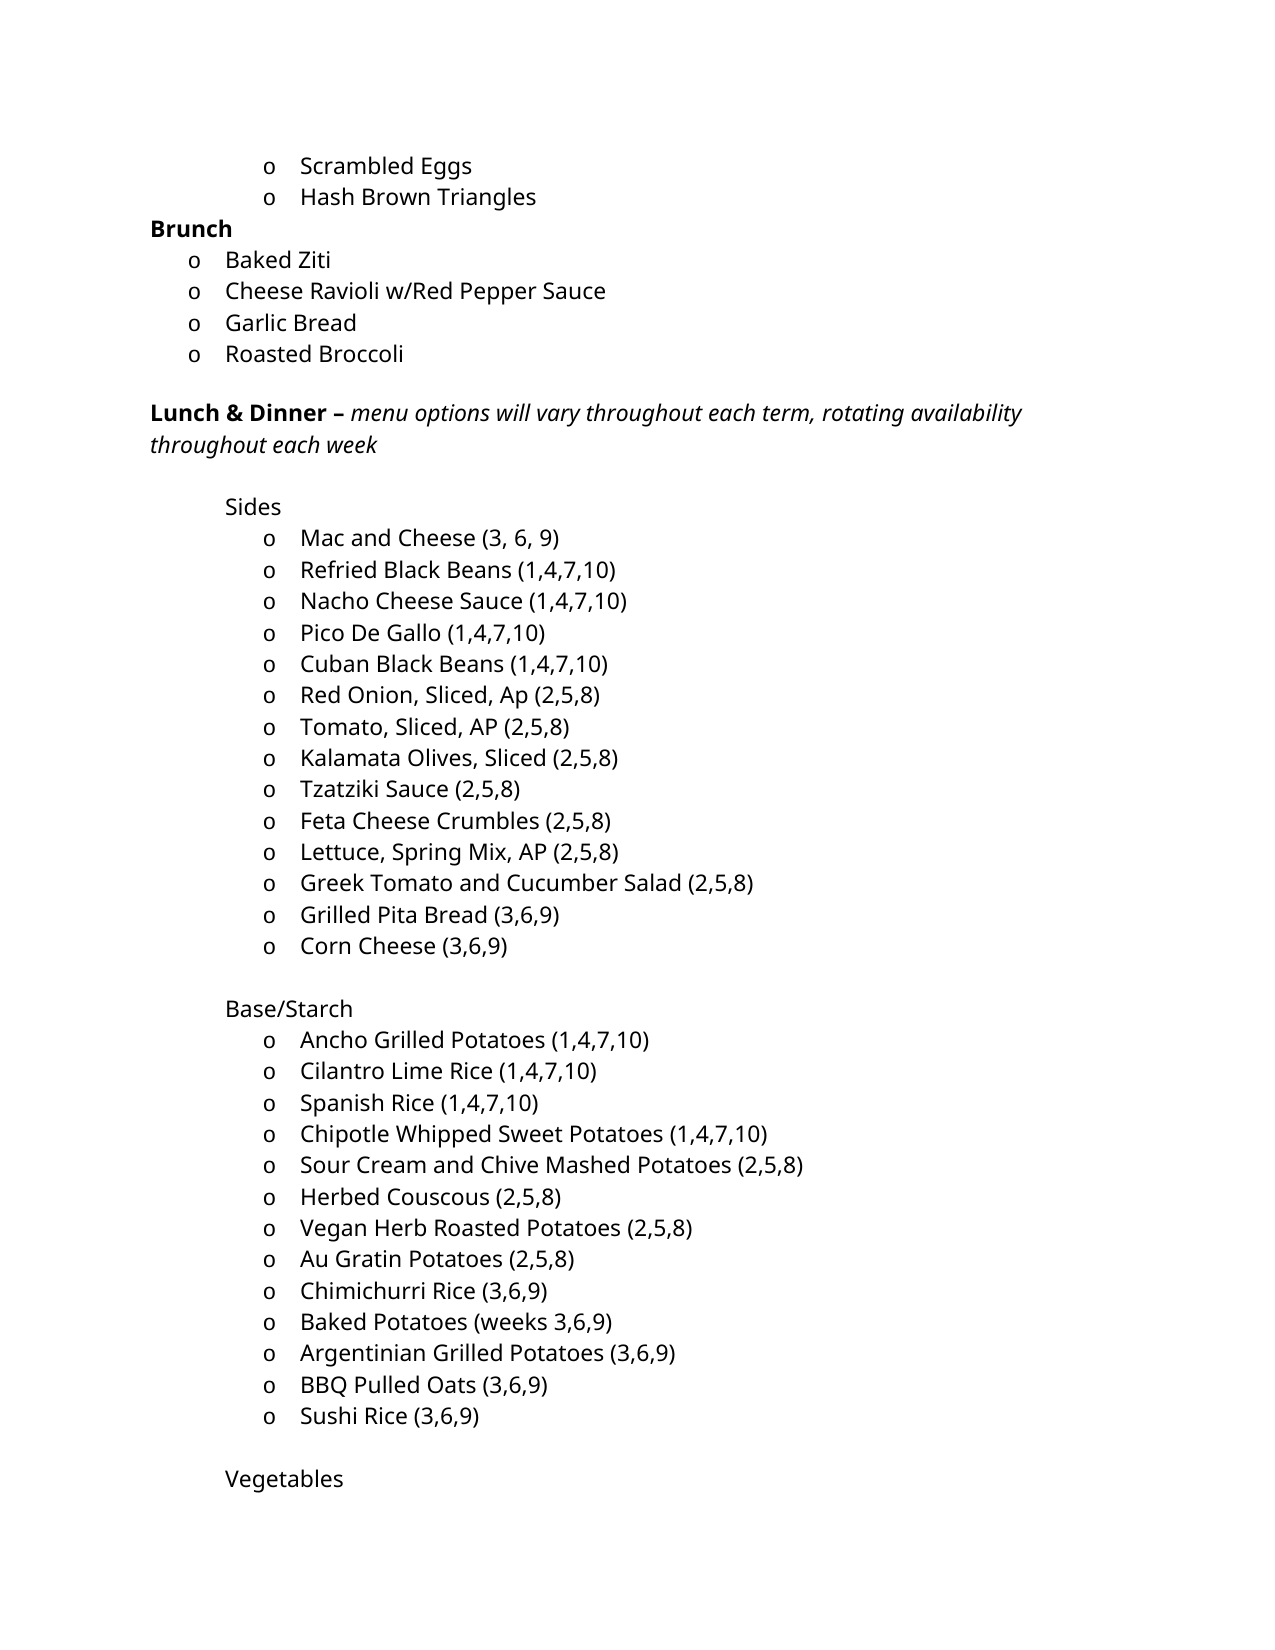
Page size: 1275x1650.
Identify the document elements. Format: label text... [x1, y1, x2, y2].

list Grilled Pita Bread (3,6,9) [262, 899, 1125, 930]
list Refried Black Beans (1,4,7,10) [262, 554, 1125, 585]
list Ancho Grilled Potatoes (1,4,7,10) [262, 1024, 1125, 1055]
list BBQ Pulled Oats (3,6,9) [262, 1369, 1125, 1400]
list Baked Potatoes (weeks 3,6,9) [262, 1306, 1125, 1337]
list Au Gratin Potatoes (2,5,8) [262, 1243, 1125, 1275]
list Vegetables [225, 1463, 1125, 1494]
list Lettuce, Spring Mix, AP (2,5,8) [262, 836, 1125, 867]
list Tzatziki Sauce (2,5,8) [262, 773, 1125, 804]
text Lunch & Dinner – menu options will vary throughout each term, rotating availability throughout each week [150, 397, 1125, 460]
list Greek Tomato and Cucumber Salad (2,5,8) [262, 867, 1125, 899]
list Baked Ziti [187, 244, 1125, 275]
list Kalamata Olives, Sliced (2,5,8) [262, 742, 1125, 773]
list Roasted Broccoli [187, 338, 1125, 369]
list Spanish Rice (1,4,7,10) [262, 1087, 1125, 1118]
list Vegan Herb Roasted Potatoes (2,5,8) [262, 1212, 1125, 1243]
list Tomato, Sliced, AP (2,5,8) [262, 711, 1125, 742]
list Feta Cheese Crumbles (2,5,8) [262, 804, 1125, 836]
text Base/Starch [225, 993, 1125, 1024]
list Corn Cheese (3,6,9) [262, 930, 1125, 961]
text Brunch [150, 213, 1125, 244]
list Chipotle Whipped Sweet Potatoes (1,4,7,10) [262, 1118, 1125, 1149]
list Herbed Couscous (2,5,8) [262, 1181, 1125, 1212]
list Cuban Black Beans (1,4,7,10) [262, 648, 1125, 679]
list Nacho Cheese Sauce (1,4,7,10) [262, 585, 1125, 616]
list Cilantro Lime Rice (1,4,7,10) [262, 1055, 1125, 1087]
list Sour Cream and Chive Mashed Potatoes (2,5,8) [262, 1149, 1125, 1181]
list Sushi Rice (3,6,9) [262, 1400, 1125, 1431]
list Red Onion, Sliced, Ap (2,5,8) [262, 679, 1125, 711]
list Cheese Ravioli w/Red Pepper Sauce [187, 275, 1125, 307]
list Argentinian Grilled Potatoes (3,6,9) [262, 1337, 1125, 1369]
list Scrambled Eggs [262, 150, 1125, 181]
text Sides [225, 491, 1125, 522]
list Pico De Gallo (1,4,7,10) [262, 616, 1125, 648]
list Chimichurri Rice (3,6,9) [262, 1275, 1125, 1306]
list Hash Brown Triangles [262, 181, 1125, 213]
list Mac and Cheese (3, 6, 9) [262, 522, 1125, 554]
list Garlic Bread [187, 307, 1125, 338]
